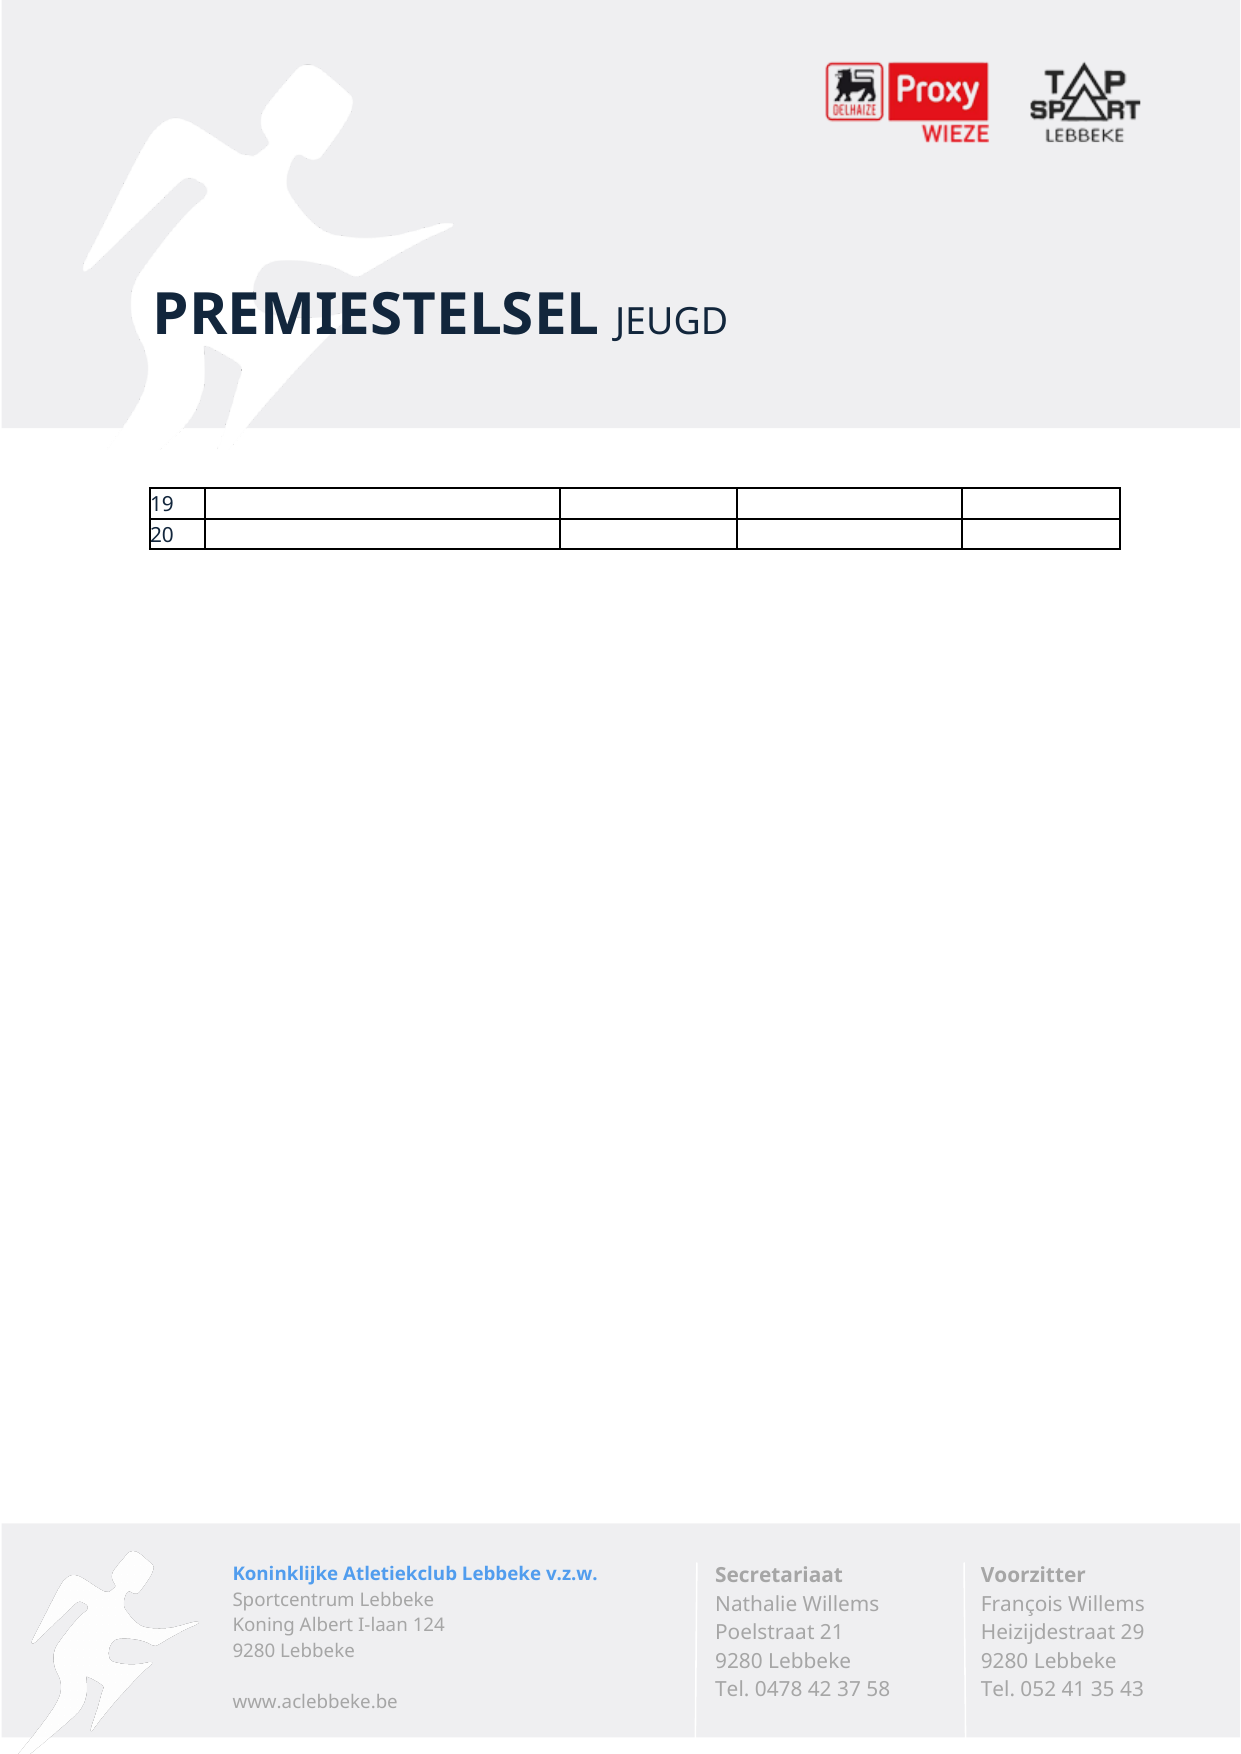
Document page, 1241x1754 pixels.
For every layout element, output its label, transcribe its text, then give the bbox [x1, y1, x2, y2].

picture [32, 60, 464, 450]
table_cell [561, 489, 736, 518]
table_cell [963, 520, 1119, 548]
table_cell [206, 489, 559, 518]
picture [1029, 60, 1144, 152]
picture [825, 60, 991, 146]
picture [450, 316, 464, 327]
table_cell 20 [151, 520, 204, 548]
picture [450, 300, 464, 309]
table_cell [738, 489, 961, 518]
table_cell [206, 520, 559, 548]
picture [1, 1549, 204, 1754]
table_cell 19 [151, 489, 204, 518]
table_cell [963, 489, 1119, 518]
table_cell [738, 520, 961, 548]
table_cell [561, 520, 736, 548]
